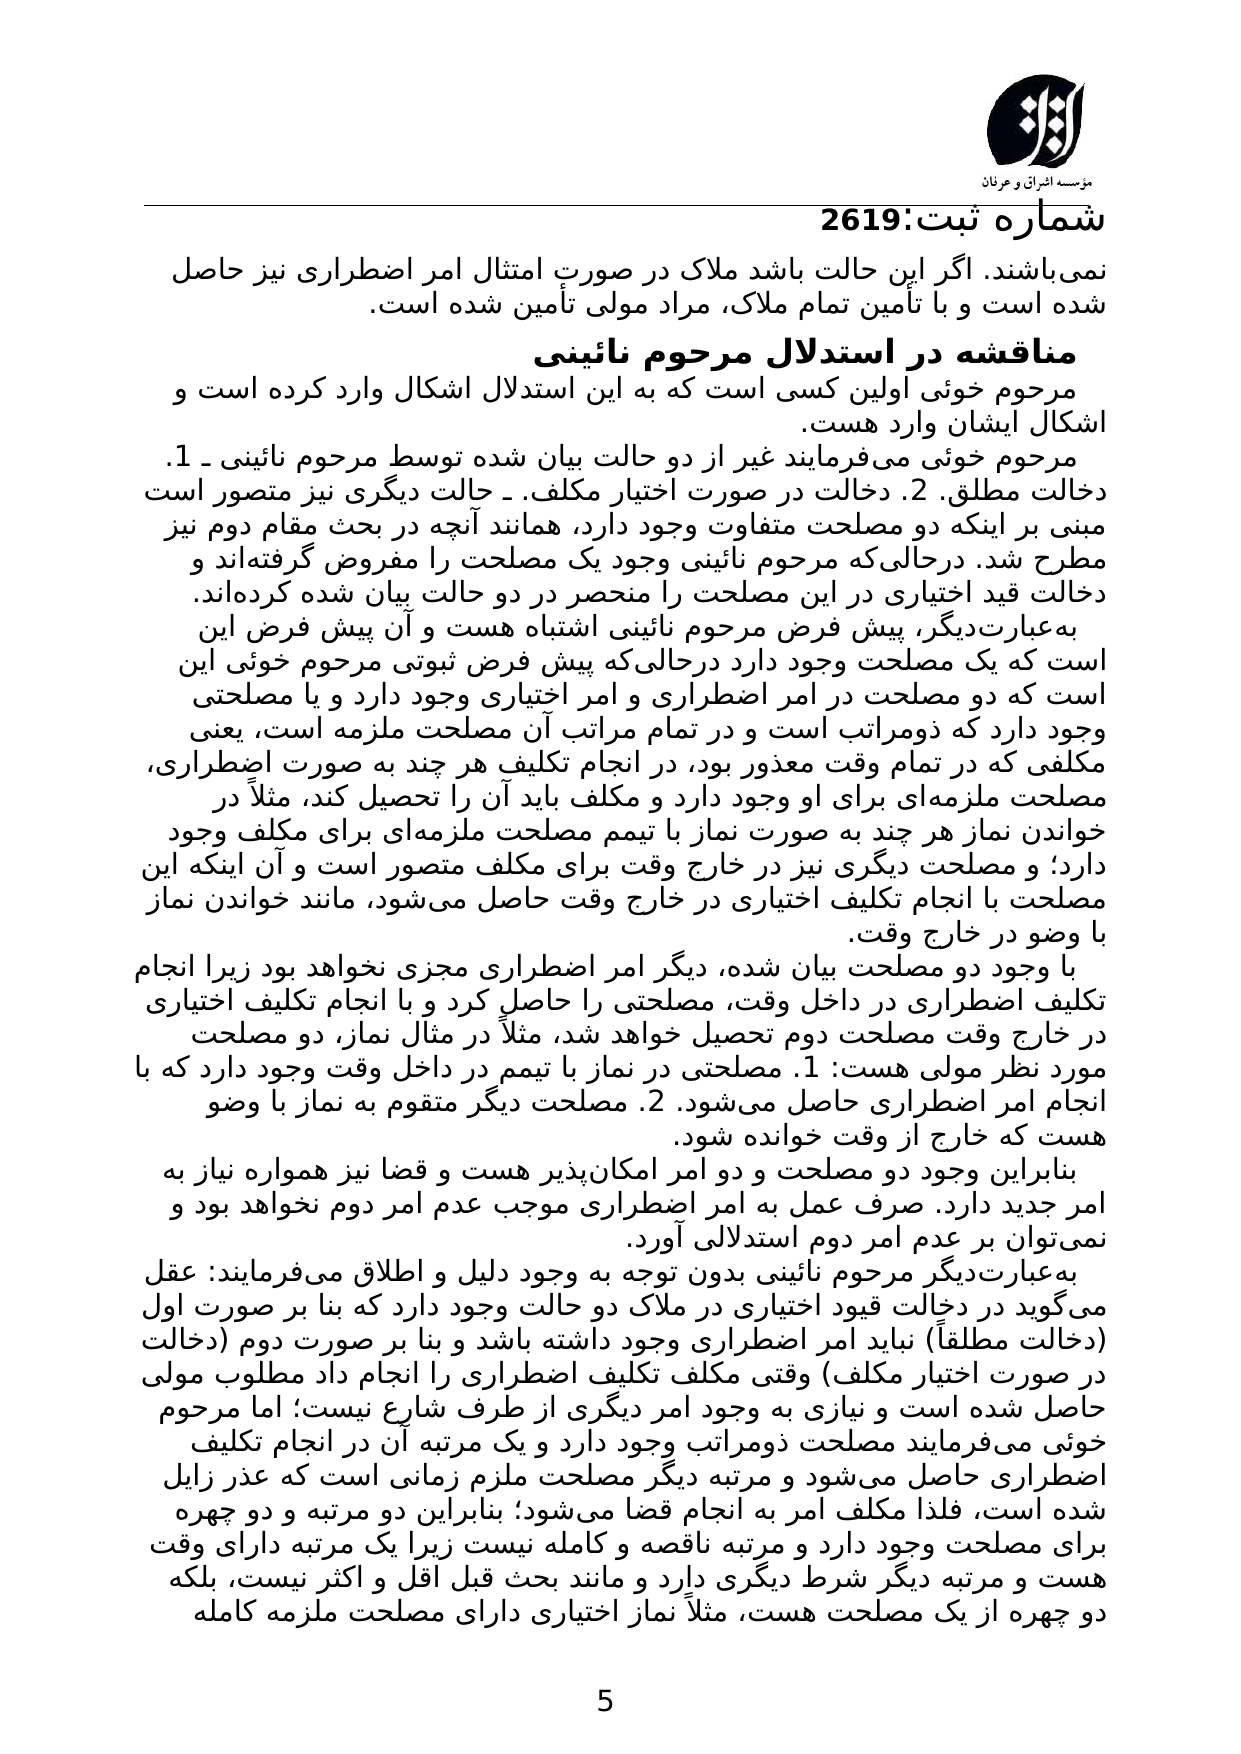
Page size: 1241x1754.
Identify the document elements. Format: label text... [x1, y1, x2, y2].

text با وجود دو مصلحت بیان شده، دیگر امر اضطراری مجزی نخواهد بود زیرا انجام تکلیف اضطراری در داخل وقت، مصلحتی را حاصل کرد و با انجام تکلیف اختیاری در خارج وقت مصلحت دوم تحصیل خواهد شد، مثلاً در مثال نماز، دو مصلحت مورد نظر مولی هست: 1. مصلحتی در نماز با تیمم در داخل وقت وجود دارد که با انجام امر اضطراری حاصل می‌شود. 2. مصلحت دیگر متقوم به نماز با وضو هست که خارج از وقت خوانده شود. [133, 949, 1107, 1153]
text بنابراین وجود دو مصلحت و دو امر امکان‌پذیر هست و قضا نیز همواره نیاز به امر جدید دارد. صرف عمل به امر اضطراری موجب عدم امر دوم نخواهد بود و نمی‌توان بر عدم امر دوم استدلالی آورد. [133, 1153, 1107, 1254]
subtitle مناقشه در استدلال مرحوم نائینی [133, 333, 1107, 372]
text مرحوم خوئی می‌فرمایند غیر از دو حالت بیان شده توسط مرحوم نائینی ـ 1. دخالت مطلق. 2. دخالت در صورت اختیار مکلف. ـ حالت دیگری نیز متصور است مبنی بر اینکه دو مصلحت متفاوت وجود دارد، همانند آنچه در بحث مقام دوم نیز مطرح شد. درحالی‌که مرحوم نائینی وجود یک مصلحت را مفروض گرفته‌اند و دخالت قید اختیاری در این مصلحت را منحصر در دو حالت بیان شده کرده‌اند. [133, 439, 1107, 609]
picture [978, 73, 1093, 192]
text به‌عبارت‌دیگر، پیش فرض مرحوم نائینی اشتباه هست و آن پیش فرض این است که یک مصلحت وجود دارد درحالی‌که پیش فرض ثبوتی مرحوم خوئی این است که دو مصلحت در امر اضطراری و امر اختیاری وجود دارد و یا مصلحتی وجود دارد که ذومراتب است و در تمام مراتب آن مصلحت ملزمه است، یعنی مکلفی که در تمام وقت معذور بود، در انجام تکلیف هر چند به صورت اضطراری، مصلحت ملزمه‌ای برای او وجود دارد و مکلف باید آن را تحصیل کند، مثلاً در خواندن نماز هر چند به صورت نماز با تیمم مصلحت ملزمه‌ای برای مکلف وجود دارد؛ و مصلحت دیگری نیز در خارج وقت برای مکلف متصور است و آن اینکه این مصلحت با انجام تکلیف اختیاری در خارج وقت حاصل می‌شود، مانند خواندن نماز با وضو در خارج وقت. [133, 609, 1107, 949]
text مرحوم خوئی اولین کسی است که به این استدلال اشکال وارد کرده است و اشکال ایشان وارد هست. [133, 372, 1107, 439]
